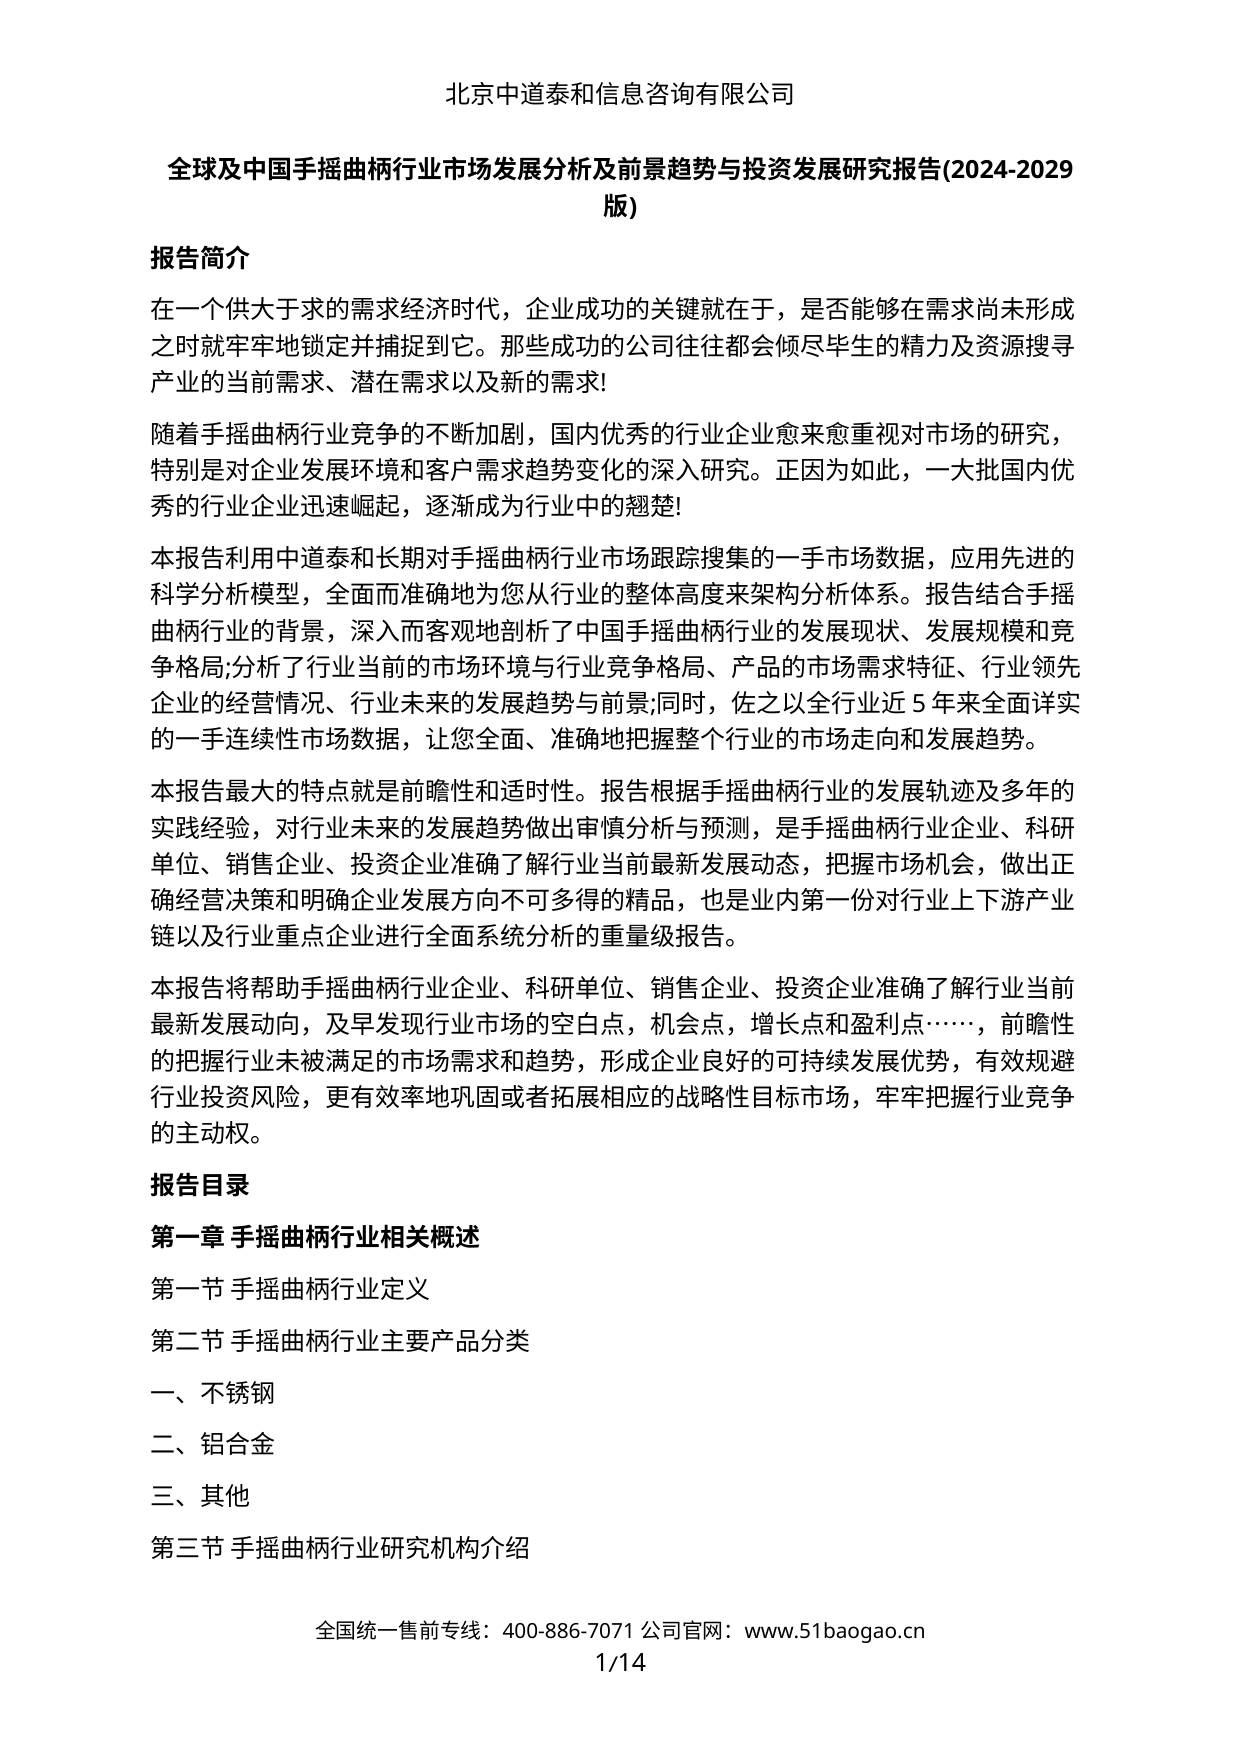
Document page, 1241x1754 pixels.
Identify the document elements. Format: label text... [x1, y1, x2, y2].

text 在一个供大于求的需求经济时代，企业成功的关键就在于，是否能够在需求尚未形成之时就牢牢地锁定并捕捉到它。那些成功的公司往往都会倾尽毕生的精力及资源搜寻产业的当前需求、潜在需求以及新的需求! [150, 290, 1090, 399]
text 本报告最大的特点就是前瞻性和适时性。报告根据手摇曲柄行业的发展轨迹及多年的实践经验，对行业未来的发展趋势做出审慎分析与预测，是手摇曲柄行业企业、科研单位、销售企业、投资企业准确了解行业当前最新发展动态，把握市场机会，做出正确经营决策和明确企业发展方向不可多得的精品，也是业内第一份对行业上下游产业链以及行业重点企业进行全面系统分析的重量级报告。 [150, 772, 1090, 953]
text 报告简介 [150, 238, 1090, 274]
text 第三节 手摇曲柄行业研究机构介绍 [150, 1529, 1090, 1565]
text 二、铝合金 [150, 1425, 1090, 1461]
text 第二节 手摇曲柄行业主要产品分类 [150, 1321, 1090, 1357]
text 随着手摇曲柄行业竞争的不断加剧，国内优秀的行业企业愈来愈重视对市场的研究，特别是对企业发展环境和客户需求趋势变化的深入研究。正因为如此，一大批国内优秀的行业企业迅速崛起，逐渐成为行业中的翘楚! [150, 414, 1090, 523]
text 三、其他 [150, 1477, 1090, 1513]
text 第一章 手摇曲柄行业相关概述 [150, 1217, 1090, 1254]
text 报告目录 [150, 1166, 1090, 1202]
text 第一节 手摇曲柄行业定义 [150, 1269, 1090, 1306]
text 全球及中国手摇曲柄行业市场发展分析及前景趋势与投资发展研究报告(2024-2029版) [150, 150, 1090, 222]
text 本报告将帮助手摇曲柄行业企业、科研单位、销售企业、投资企业准确了解行业当前最新发展动向，及早发现行业市场的空白点，机会点，增长点和盈利点……，前瞻性的把握行业未被满足的市场需求和趋势，形成企业良好的可持续发展优势，有效规避行业投资风险，更有效率地巩固或者拓展相应的战略性目标市场，牢牢把握行业竞争的主动权。 [150, 969, 1090, 1150]
text 一、不锈钢 [150, 1373, 1090, 1409]
text 本报告利用中道泰和长期对手摇曲柄行业市场跟踪搜集的一手市场数据，应用先进的科学分析模型，全面而准确地为您从行业的整体高度来架构分析体系。报告结合手摇曲柄行业的背景，深入而客观地剖析了中国手摇曲柄行业的发展现状、发展规模和竞争格局;分析了行业当前的市场环境与行业竞争格局、产品的市场需求特征、行业领先企业的经营情况、行业未来的发展趋势与前景;同时，佐之以全行业近5年来全面详实的一手连续性市场数据，让您全面、准确地把握整个行业的市场走向和发展趋势。 [150, 539, 1090, 756]
